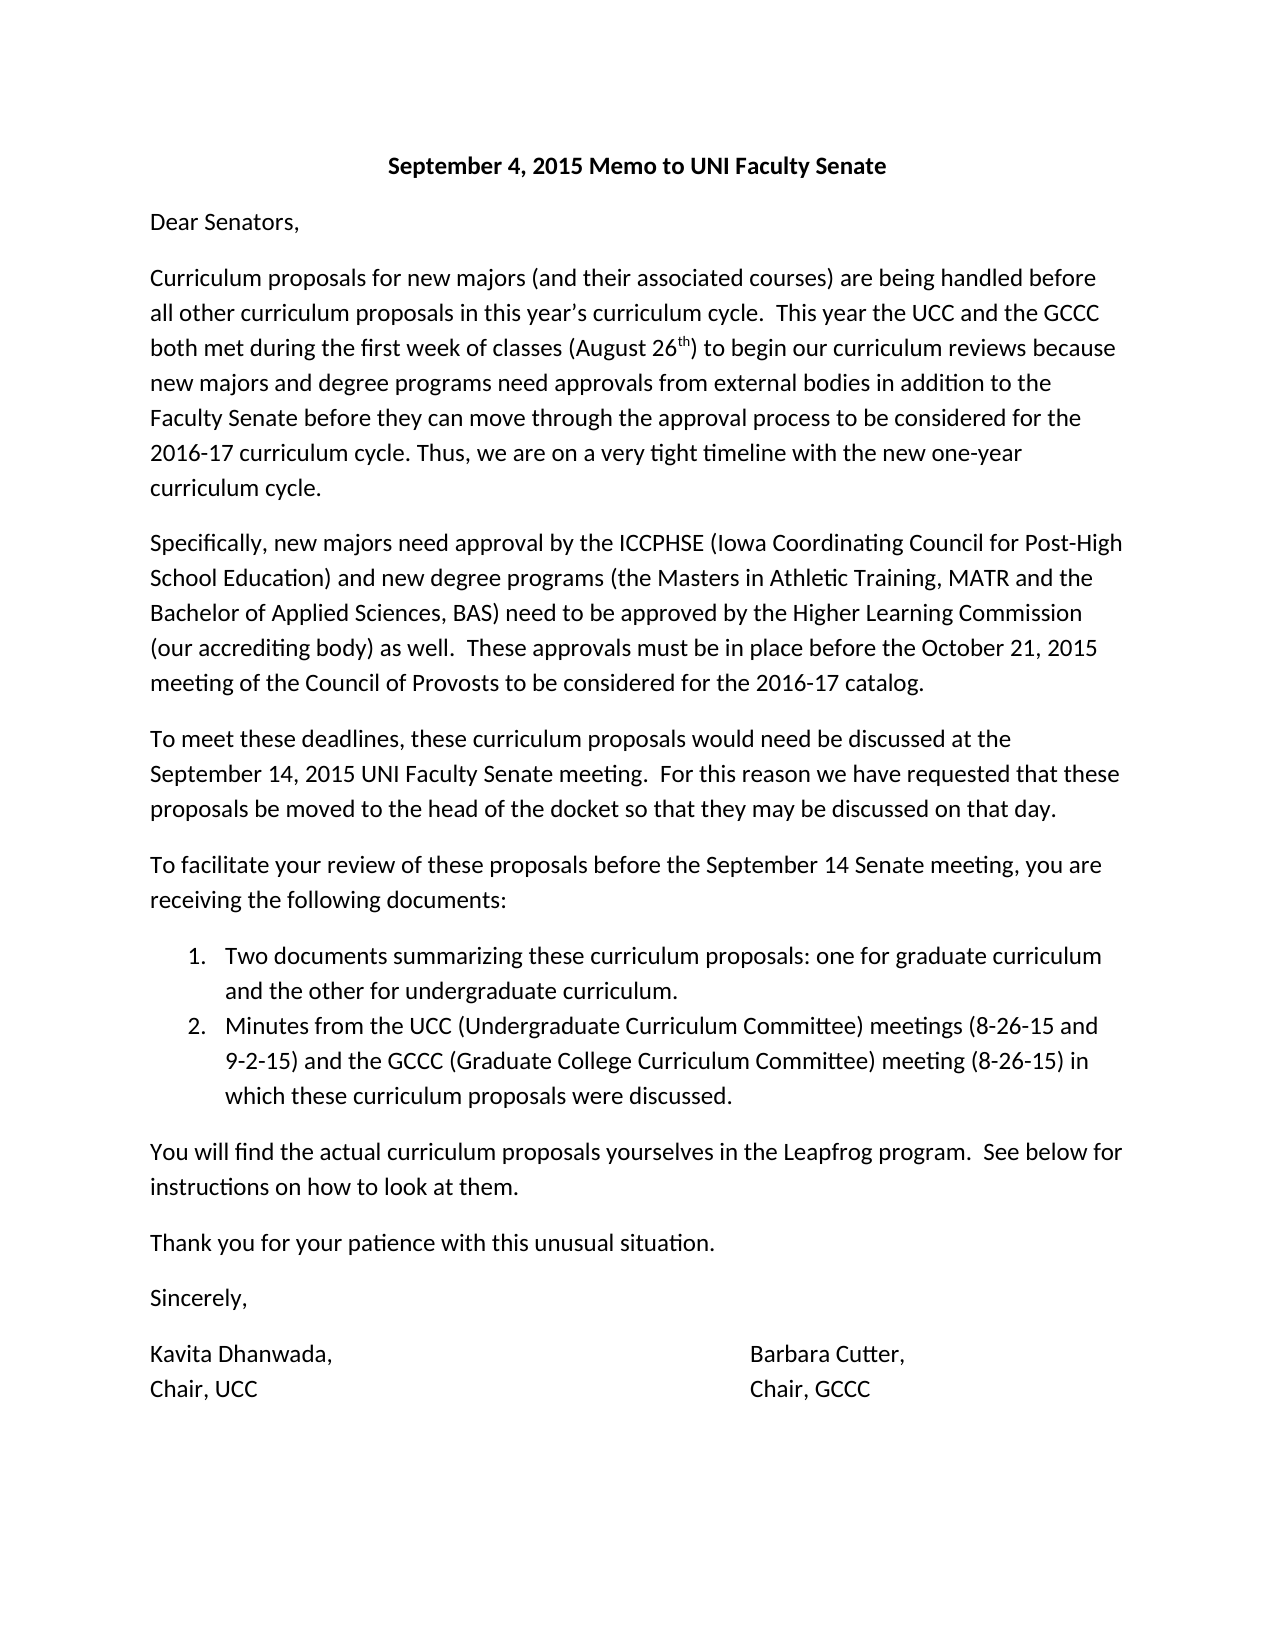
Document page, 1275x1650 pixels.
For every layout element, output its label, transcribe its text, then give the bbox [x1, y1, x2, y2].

text Curriculum proposals for new majors (and their associated courses) are being handled before all other curriculum proposals in this year’s curriculum cycle. This year the UCC and the GCCC both met during the first week of classes (August 26th) to begin our curriculum reviews because new majors and degree programs need approvals from external bodies in addition to the Faculty Senate before they can move through the approval process to be considered for the 2016-17 curriculum cycle. Thus, we are on a very tight timeline with the new one-year curriculum cycle. [150, 262, 1125, 502]
text Specifically, new majors need approval by the ICCPHSE (Iowa Coordinating Council for Post-High School Education) and new degree programs (the Masters in Athletic Training, MATR and the Bachelor of Applied Sciences, BAS) need to be approved by the Higher Learning Commission (our accrediting body) as well. These approvals must be in place before the October 21, 2015 meeting of the Council of Provosts to be considered for the 2016-17 catalog. [150, 527, 1125, 698]
text To meet these deadlines, these curriculum proposals would need be discussed at the September 14, 2015 UNI Faculty Senate meeting. For this reason we have requested that these proposals be moved to the head of the docket so that they may be discussed on that day. [150, 723, 1125, 824]
text Thank you for your patience with this unusual situation. [150, 1227, 1125, 1257]
list Minutes from the UCC (Undergraduate Curriculum Committee) meetings (8-26-15 and 9-2-15) and the GCCC (Graduate College Curriculum Committee) meeting (8-26-15) in which these curriculum proposals were discussed. [187, 1010, 1125, 1111]
text September 4, 2015 Memo to UNI Faculty Senate [150, 150, 1125, 181]
text Chair, UCC Chair, GCCC [150, 1373, 1125, 1404]
text To facilitate your review of these proposals before the September 14 Senate meeting, you are receiving the following documents: [150, 849, 1125, 915]
text Kavita Dhanwada, Barbara Cutter, [150, 1338, 1125, 1369]
list Two documents summarizing these curriculum proposals: one for graduate curriculum and the other for undergraduate curriculum. [187, 940, 1125, 1006]
text Sincerely, [150, 1282, 1125, 1313]
text You will find the actual curriculum proposals yourselves in the Leapfrog program. See below for instructions on how to look at them. [150, 1136, 1125, 1201]
text Dear Senators, [150, 206, 1125, 236]
